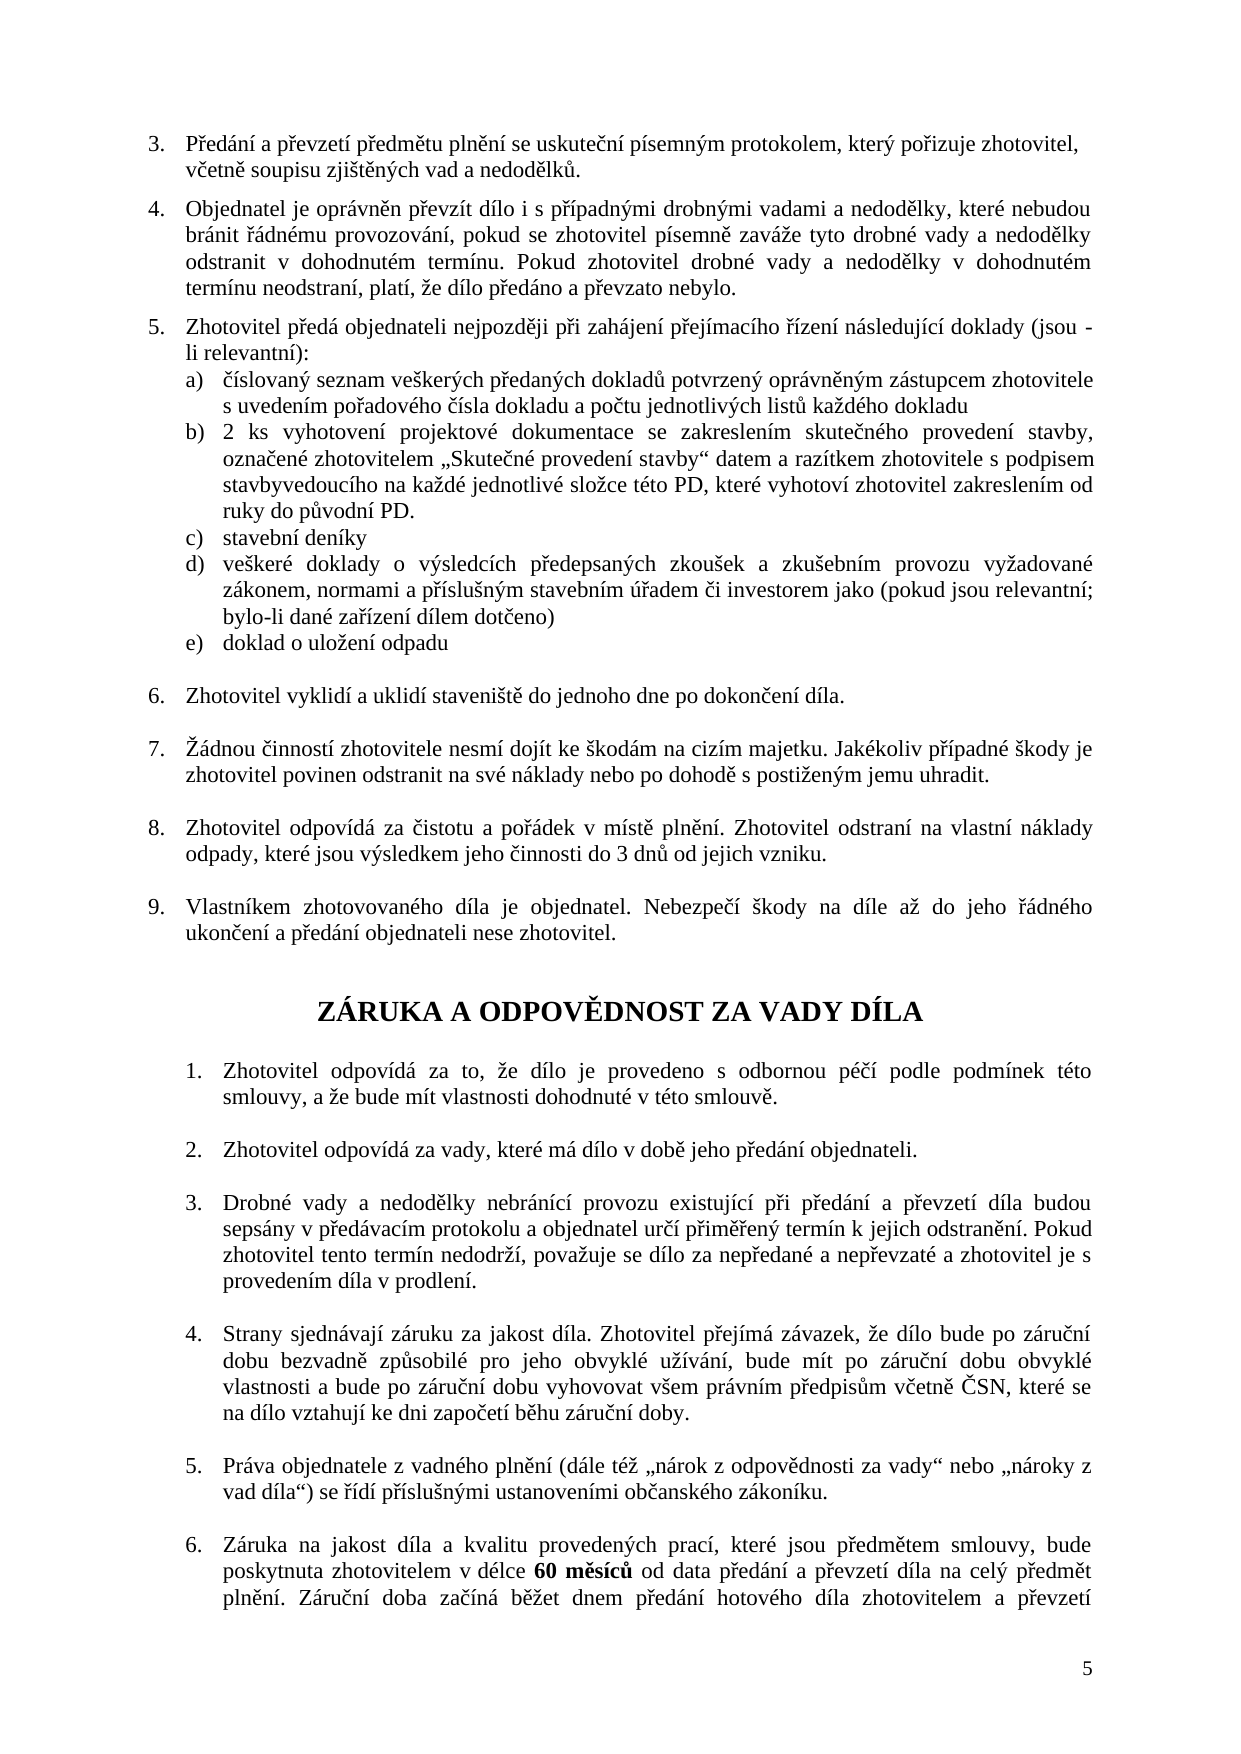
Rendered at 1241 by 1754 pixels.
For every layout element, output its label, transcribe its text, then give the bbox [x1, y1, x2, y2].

list Zhotovitel odpovídá za vady, které má dílo v době jeho předání objednateli. [185, 1136, 1092, 1162]
list číslovaný seznam veškerých předaných dokladů potvrzený oprávněným zástupcem zhotovitele s uvedením pořadového čísla dokladu a počtu jednotlivých listů každého dokladu [185, 366, 1094, 418]
list Zhotovitel odpovídá za čistotu a pořádek v místě plnění. Zhotovitel odstraní na vlastní náklady odpady, které jsou výsledkem jeho činnosti do 3 dnů od jejich vzniku. [148, 814, 1094, 866]
list Drobné vady a nedodělky nebránící provozu existující při předání a převzetí díla budou sepsány v předávacím protokolu a objednatel určí přiměřený termín k jejich odstranění. Pokud zhotovitel tento termín nedodrží, považuje se dílo za nepředané a nepřevzaté a zhotovitel je s provedením díla v prodlení. [185, 1188, 1092, 1294]
list veškeré doklady o výsledcích předepsaných zkoušek a zkušebním provozu vyžadované zákonem, normami a příslušným stavebním úřadem či investorem jako (pokud jsou relevantní; bylo-li dané zařízení dílem dotčeno) [185, 550, 1094, 629]
list Práva objednatele z vadného plnění (dále též „nárok z odpovědnosti za vady“ nebo „nároky z vad díla“) se řídí příslušnými ustanoveními občanského zákoníku. [185, 1452, 1092, 1505]
subtitle ZÁRUKA A ODPOVĚDNOST ZA VADY DÍLA [148, 994, 1092, 1028]
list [185, 1531, 1092, 1610]
list Zhotovitel předá objednateli nejpozději při zahájení přejímacího řízení následující doklady (jsou - li relevantní): [148, 313, 1092, 366]
list Vlastníkem zhotovovaného díla je objednatel. Nebezpečí škody na díle až do jeho řádného ukončení a předání objednateli nese zhotovitel. [148, 893, 1094, 945]
list doklad o uložení odpadu [185, 629, 1094, 656]
list Předání a převzetí předmětu plnění se uskuteční písemným protokolem, který pořizuje zhotovitel, včetně soupisu zjištěných vad a nedodělků. [148, 130, 1094, 182]
list Zhotovitel odpovídá za to, že dílo je provedeno s odbornou péčí podle podmínek této smlouvy, a že bude mít vlastnosti dohodnuté v této smlouvě. [185, 1057, 1092, 1109]
list stavební deníky [185, 524, 1094, 550]
list Žádnou činností zhotovitele nesmí dojít ke škodám na cizím majetku. Jakékoliv případné škody je zhotovitel povinen odstranit na své náklady nebo po dohodě s postiženým jemu uhradit. [148, 734, 1094, 787]
list Zhotovitel vyklidí a uklidí staveniště do jednoho dne po dokončení díla. [148, 682, 1094, 708]
list 2 ks vyhotovení projektové dokumentace se zakreslením skutečného provedení stavby, označené zhotovitelem „Skutečné provedení stavby“ datem a razítkem zhotovitele s podpisem stavbyvedoucího na každé jednotlivé složce této PD, které vyhotoví zhotovitel zakreslením od ruky do původní PD. [185, 418, 1094, 524]
list Objednatel je oprávněn převzít dílo i s případnými drobnými vadami a nedodělky, které nebudou bránit řádnému provozování, pokud se zhotovitel písemně zaváže tyto drobné vady a nedodělky odstranit v dohodnutém termínu. Pokud zhotovitel drobné vady a nedodělky v dohodnutém termínu neodstraní, platí, že dílo předáno a převzato nebylo. [148, 195, 1092, 300]
list Strany sjednávají záruku za jakost díla. Zhotovitel přejímá závazek, že dílo bude po záruční dobu bezvadně způsobilé pro jeho obvyklé užívání, bude mít po záruční dobu obvyklé vlastnosti a bude po záruční dobu vyhovovat všem právním předpisům včetně ČSN, které se na dílo vztahují ke dni započetí běhu záruční doby. [185, 1320, 1092, 1426]
